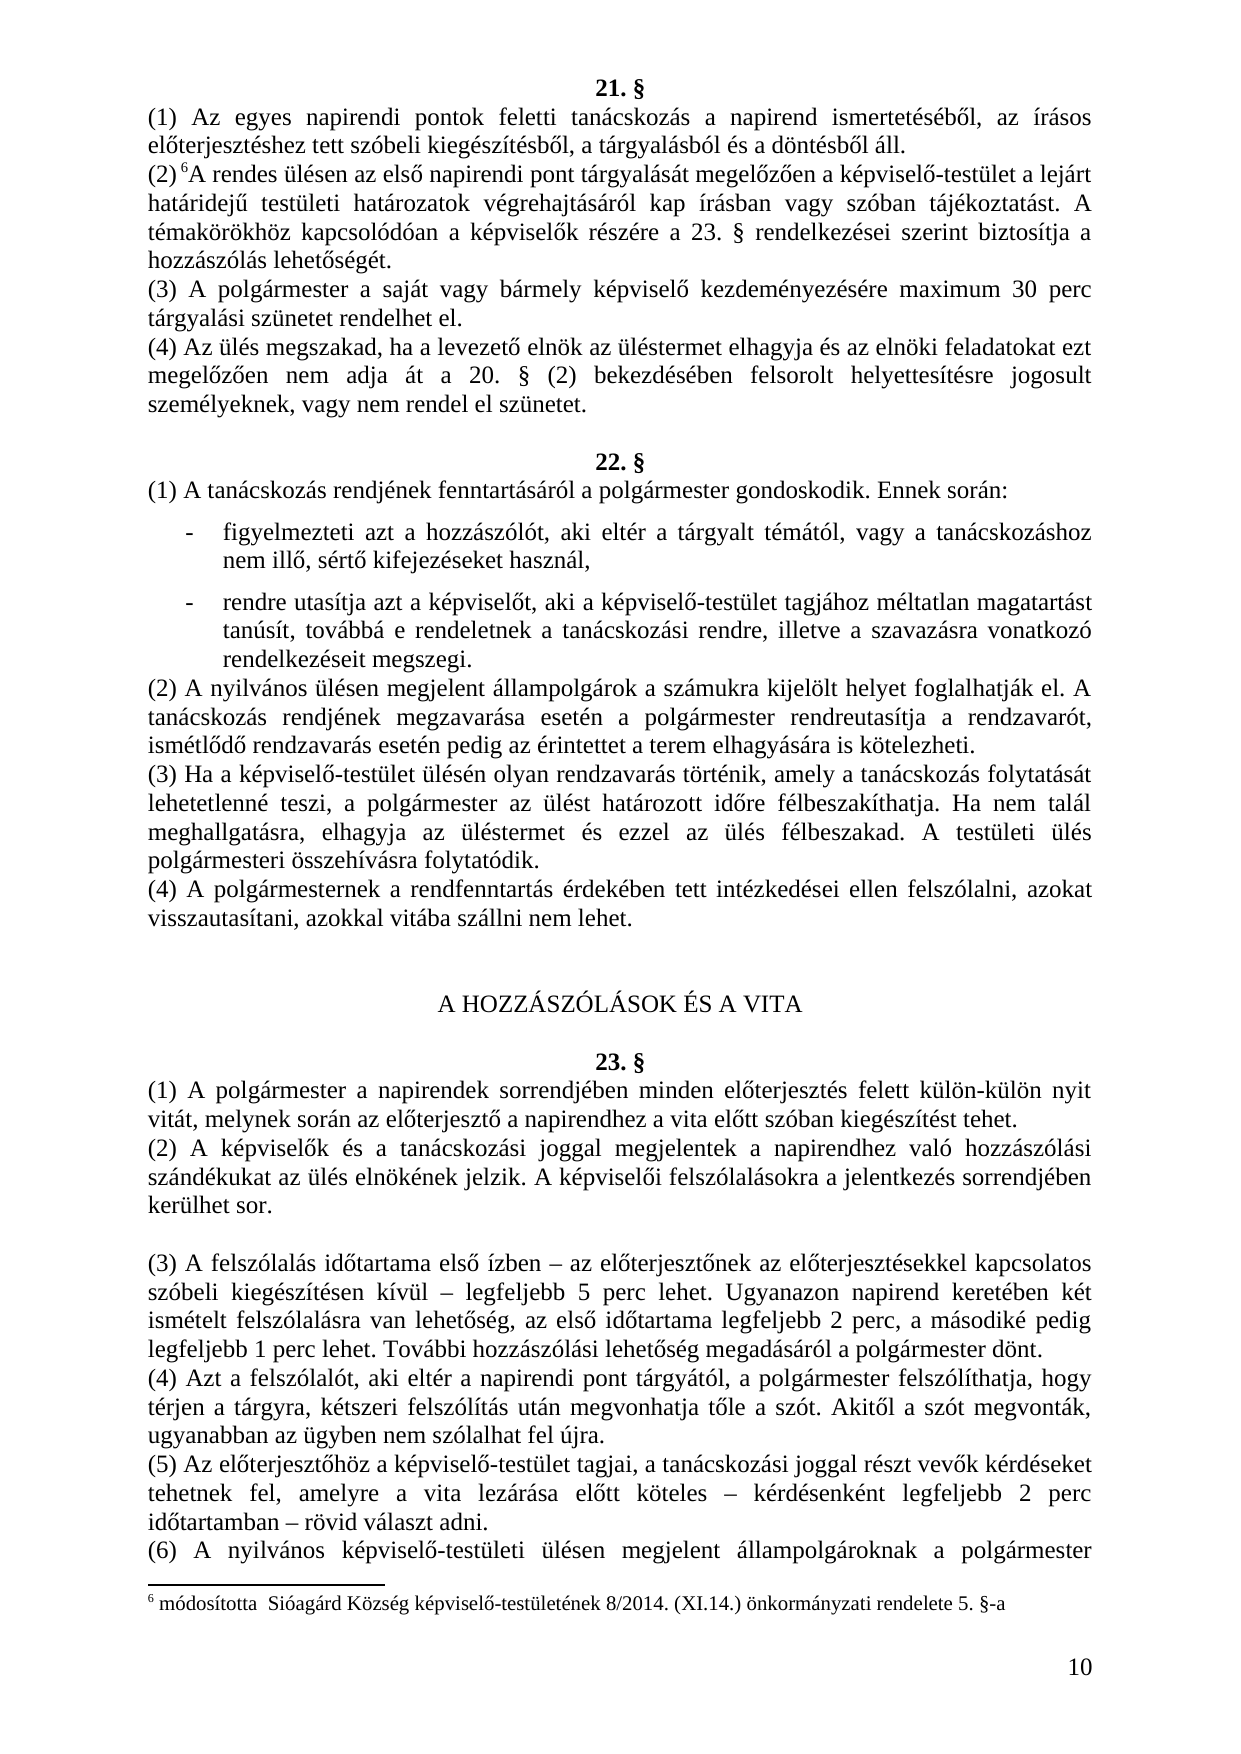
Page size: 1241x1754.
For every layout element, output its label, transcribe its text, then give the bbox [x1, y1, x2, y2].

text (2) A képviselők és a tanácskozási joggal megjelentek a napirendhez való hozzászólási szándékukat az ülés elnökének jelzik. A képviselői felszólalásokra a jelentkezés sorrendjében kerülhet sor. [148, 1133, 1093, 1219]
text A HOZZÁSZÓLÁSOK ÉS A VITA [148, 989, 1093, 1018]
text 21. § [148, 73, 1093, 102]
text (5) Az előterjesztőhöz a képviselő-testület tagjai, a tanácskozási joggal részt vevők kérdéseket tehetnek fel, amelyre a vita lezárása előtt köteles – kérdésenként legfeljebb 2 perc időtartamban – rövid választ adni. [148, 1449, 1093, 1536]
list figyelmezteti azt a hozzászólót, aki eltér a tárgyalt témától, vagy a tanácskozáshoz nem illő, sértő kifejezéseket használ, [185, 517, 1093, 574]
text (4) Az ülés megszakad, ha a levezető elnök az üléstermet elhagyja és az elnöki feladatokat ezt megelőzően nem adja át a 20. § (2) bekezdésében felsorolt helyettesítésre jogosult személyeknek, vagy nem rendel el szünetet. [148, 332, 1093, 418]
text (4) A polgármesternek a rendfenntartás érdekében tett intézkedései ellen felszólalni, azokat visszautasítani, azokkal vitába szállni nem lehet. [148, 874, 1093, 932]
list rendre utasítja azt a képviselőt, aki a képviselő-testület tagjához méltatlan magatartást tanúsít, továbbá e rendeletnek a tanácskozási rendre, illetve a szavazásra vonatkozó rendelkezéseit megszegi. [185, 587, 1093, 673]
text (2) A nyilvános ülésen megjelent állampolgárok a számukra kijelölt helyet foglalhatják el. A tanácskozás rendjének megzavarása esetén a polgármester rendreutasítja a rendzavarót, ismétlődő rendzavarás esetén pedig az érintettet a terem elhagyására is kötelezheti. [148, 673, 1093, 759]
text 22. § [148, 447, 1093, 476]
text (3) Ha a képviselő-testület ülésén olyan rendzavarás történik, amely a tanácskozás folytatását lehetetlenné teszi, a polgármester az ülést határozott időre félbeszakíthatja. Ha nem talál meghallgatásra, elhagyja az üléstermet és ezzel az ülés félbeszakad. A testületi ülés polgármesteri összehívásra folytatódik. [148, 759, 1093, 874]
text (1) A polgármester a napirendek sorrendjében minden előterjesztés felett külön-külön nyit vitát, melynek során az előterjesztő a napirendhez a vita előtt szóban kiegészítést tehet. [148, 1076, 1093, 1133]
text (3) A felszólalás időtartama első ízben – az előterjesztőnek az előterjesztésekkel kapcsolatos szóbeli kiegészítésen kívül – legfeljebb 5 perc lehet. Ugyanazon napirend keretében két ismételt felszólalásra van lehetőség, az első időtartama legfeljebb 2 perc, a másodiké pedig legfeljebb 1 perc lehet. További hozzászólási lehetőség megadásáról a polgármester dönt. [148, 1248, 1093, 1363]
text (1) A tanácskozás rendjének fenntartásáról a polgármester gondoskodik. Ennek során: [148, 476, 1093, 504]
text (2) A rendes ülésen az első napirendi pont tárgyalását megelőzően a képviselő-testület a lejárt határidejű testületi határozatok végrehajtásáról kap írásban vagy szóban tájékoztatást. A témakörökhöz kapcsolódóan a képviselők részére a 23. § rendelkezései szerint biztosítja a hozzászólás lehetőségét. [148, 159, 1093, 274]
text 23. § [148, 1047, 1093, 1076]
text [148, 1536, 1093, 1564]
text (1) Az egyes napirendi pontok feletti tanácskozás a napirend ismertetéséből, az írásos előterjesztéshez tett szóbeli kiegészítésből, a tárgyalásból és a döntésből áll. [148, 102, 1093, 159]
text (4) Azt a felszólalót, aki eltér a napirendi pont tárgyától, a polgármester felszólíthatja, hogy térjen a tárgyra, kétszeri felszólítás után megvonhatja tőle a szót. Akitől a szót megvonták, ugyanabban az ügyben nem szólalhat fel újra. [148, 1363, 1093, 1449]
text (3) A polgármester a saját vagy bármely képviselő kezdeményezésére maximum 30 perc tárgyalási szünetet rendelhet el. [148, 274, 1093, 332]
